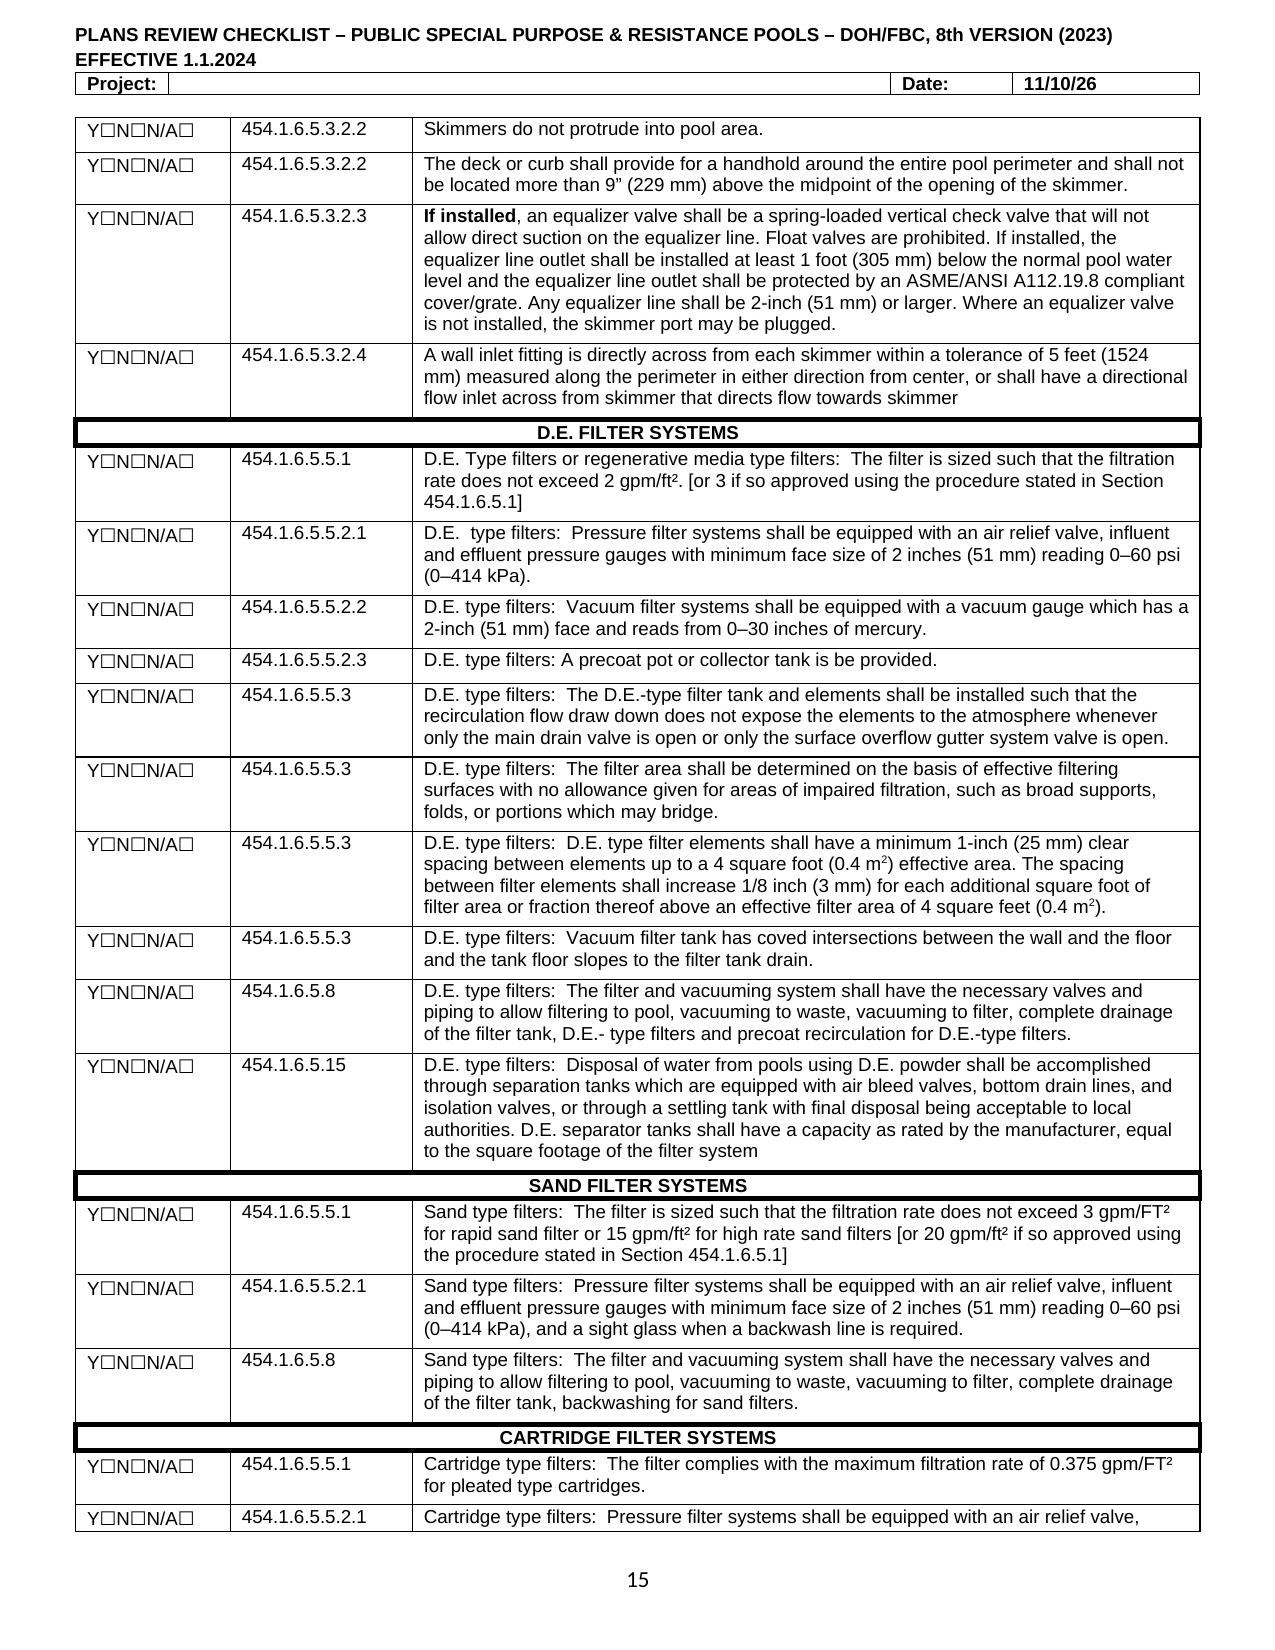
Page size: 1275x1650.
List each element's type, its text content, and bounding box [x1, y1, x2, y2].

table_cell A wall inlet fitting is directly across from each skimmer within a tolerance of 5 feet (1524 mm) measured along the perimeter in either direction from center, or shall have a directional flow inlet across from skimmer that directs flow towards skimmer [413, 344, 1199, 417]
table_cell 454.1.6.5.5.3 [231, 758, 412, 831]
table_cell YNN/A [76, 980, 230, 1053]
table_cell YNN/A [76, 1505, 230, 1531]
table_cell 454.1.6.5.5.3 [231, 832, 412, 926]
table_cell CARTRIDGE FILTER SYSTEMS [78, 1427, 1198, 1448]
table_cell SAND FILTER SYSTEMS [78, 1175, 1198, 1196]
table_cell 454.1.6.5.8 [231, 980, 412, 1053]
table_cell 454.1.6.5.3.2.3 [231, 205, 412, 343]
table_cell YNN/A [76, 832, 230, 926]
table_cell 454.1.6.5.3.2.4 [231, 344, 412, 417]
table_cell YNN/A [76, 927, 230, 979]
table_cell 454.1.6.5.5.2.1 [231, 1275, 412, 1348]
table_cell 454.1.6.5.5.1 [231, 448, 412, 521]
table_cell YNN/A [76, 649, 230, 682]
table_cell YNN/A [76, 1201, 230, 1274]
table_cell 454.1.6.5.5.2.3 [231, 649, 412, 682]
table_cell 454.1.6.5.5.2.1 [231, 522, 412, 595]
table_cell Sand type filters: The filter is sized such that the filtration rate does not exceed 3 gpm/FT² for rapid sand filter or 15 gpm/ft² for high rate sand filters [or 20 gpm/ft² if so approved using the procedure stated in Section 454.1.6.5.1] [413, 1201, 1199, 1274]
table_cell Sand type filters: Pressure filter systems shall be equipped with an air relief valve, influent and effluent pressure gauges with minimum face size of 2 inches (51 mm) reading 0–60 psi (0–414 kPa), and a sight glass when a backwash line is required. [413, 1275, 1199, 1348]
table_cell YNN/A [76, 1275, 230, 1348]
table_cell YNN/A [76, 684, 230, 756]
table_cell D.E. type filters: Disposal of water from pools using D.E. powder shall be accomplished through separation tanks which are equipped with air bleed valves, bottom drain lines, and isolation valves, or through a settling tank with final disposal being acceptable to local authorities. D.E. separator tanks shall have a capacity as rated by the manufacturer, equal to the square footage of the filter system [413, 1054, 1199, 1170]
table_cell 454.1.6.5.15 [231, 1054, 412, 1170]
table_cell D.E. type filters: D.E. type filter elements shall have a minimum 1-inch (25 mm) clear spacing between elements up to a 4 square foot (0.4 m2) effective area. The spacing between filter elements shall increase 1/8 inch (3 mm) for each additional square foot of filter area or fraction thereof above an effective filter area of 4 square feet (0.4 m2). [413, 832, 1199, 926]
table_cell YNN/A [76, 1453, 230, 1504]
table_cell YNN/A [76, 448, 230, 521]
table_cell D.E. Type filters or regenerative media type filters: The filter is sized such that the filtration rate does not exceed 2 gpm/ft². [or 3 if so approved using the procedure stated in Section 454.1.6.5.1] [413, 448, 1199, 521]
table_cell 454.1.6.5.5.1 [231, 1453, 412, 1504]
table_cell D.E. type filters: A precoat pot or collector tank is be provided. [413, 649, 1199, 682]
table_cell D.E. FILTER SYSTEMS [78, 422, 1198, 443]
table_cell If installed, an equalizer valve shall be a spring-loaded vertical check valve that will not allow direct suction on the equalizer line. Float valves are prohibited. If installed, the equalizer line outlet shall be installed at least 1 foot (305 mm) below the normal pool water level and the equalizer line outlet shall be protected by an ASME/ANSI A112.19.8 compliant cover/grate. Any equalizer line shall be 2-inch (51 mm) or larger. Where an equalizer valve is not installed, the skimmer port may be plugged. [413, 205, 1199, 343]
table_cell YNN/A [76, 205, 230, 343]
table_cell Skimmers do not protrude into pool area. [413, 118, 1199, 152]
table_cell Cartridge type filters: The filter complies with the maximum filtration rate of 0.375 gpm/FT² for pleated type cartridges. [413, 1453, 1199, 1504]
table_cell Sand type filters: The filter and vacuuming system shall have the necessary valves and piping to allow filtering to pool, vacuuming to waste, vacuuming to filter, complete drainage of the filter tank, backwashing for sand filters. [413, 1349, 1199, 1422]
table_cell YNN/A [76, 153, 230, 204]
table_cell 454.1.6.5.3.2.2 [231, 153, 412, 204]
table_cell 454.1.6.5.8 [231, 1349, 412, 1422]
table_cell 454.1.6.5.5.1 [231, 1201, 412, 1274]
table_cell D.E. type filters: The filter area shall be determined on the basis of effective filtering surfaces with no allowance given for areas of impaired filtration, such as broad supports, folds, or portions which may bridge. [413, 758, 1199, 831]
table_cell YNN/A [76, 344, 230, 417]
table_cell 454.1.6.5.5.2.2 [231, 596, 412, 647]
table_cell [413, 1505, 1199, 1531]
table_cell YNN/A [76, 118, 230, 152]
table_cell YNN/A [76, 596, 230, 647]
table_cell 454.1.6.5.5.2.1 [231, 1505, 412, 1531]
table_cell D.E. type filters: Pressure filter systems shall be equipped with an air relief valve, influent and effluent pressure gauges with minimum face size of 2 inches (51 mm) reading 0–60 psi (0–414 kPa). [413, 522, 1199, 595]
table_cell YNN/A [76, 1349, 230, 1422]
table_cell YNN/A [76, 522, 230, 595]
table_cell D.E. type filters: Vacuum filter tank has coved intersections between the wall and the floor and the tank floor slopes to the filter tank drain. [413, 927, 1199, 979]
table_cell 454.1.6.5.5.3 [231, 684, 412, 756]
table_cell D.E. type filters: Vacuum filter systems shall be equipped with a vacuum gauge which has a 2-inch (51 mm) face and reads from 0–30 inches of mercury. [413, 596, 1199, 647]
table_cell D.E. type filters: The filter and vacuuming system shall have the necessary valves and piping to allow filtering to pool, vacuuming to waste, vacuuming to filter, complete drainage of the filter tank, D.E.- type filters and precoat recirculation for D.E.-type filters. [413, 980, 1199, 1053]
table_cell 454.1.6.5.3.2.2 [231, 118, 412, 152]
table_cell YNN/A [76, 758, 230, 831]
table_cell The deck or curb shall provide for a handhold around the entire pool perimeter and shall not be located more than 9” (229 mm) above the midpoint of the opening of the skimmer. [413, 153, 1199, 204]
table_cell 454.1.6.5.5.3 [231, 927, 412, 979]
table_cell D.E. type filters: The D.E.-type filter tank and elements shall be installed such that the recirculation flow draw down does not expose the elements to the atmosphere whenever only the main drain valve is open or only the surface overflow gutter system valve is open. [413, 684, 1199, 756]
table_cell YNN/A [76, 1054, 230, 1170]
